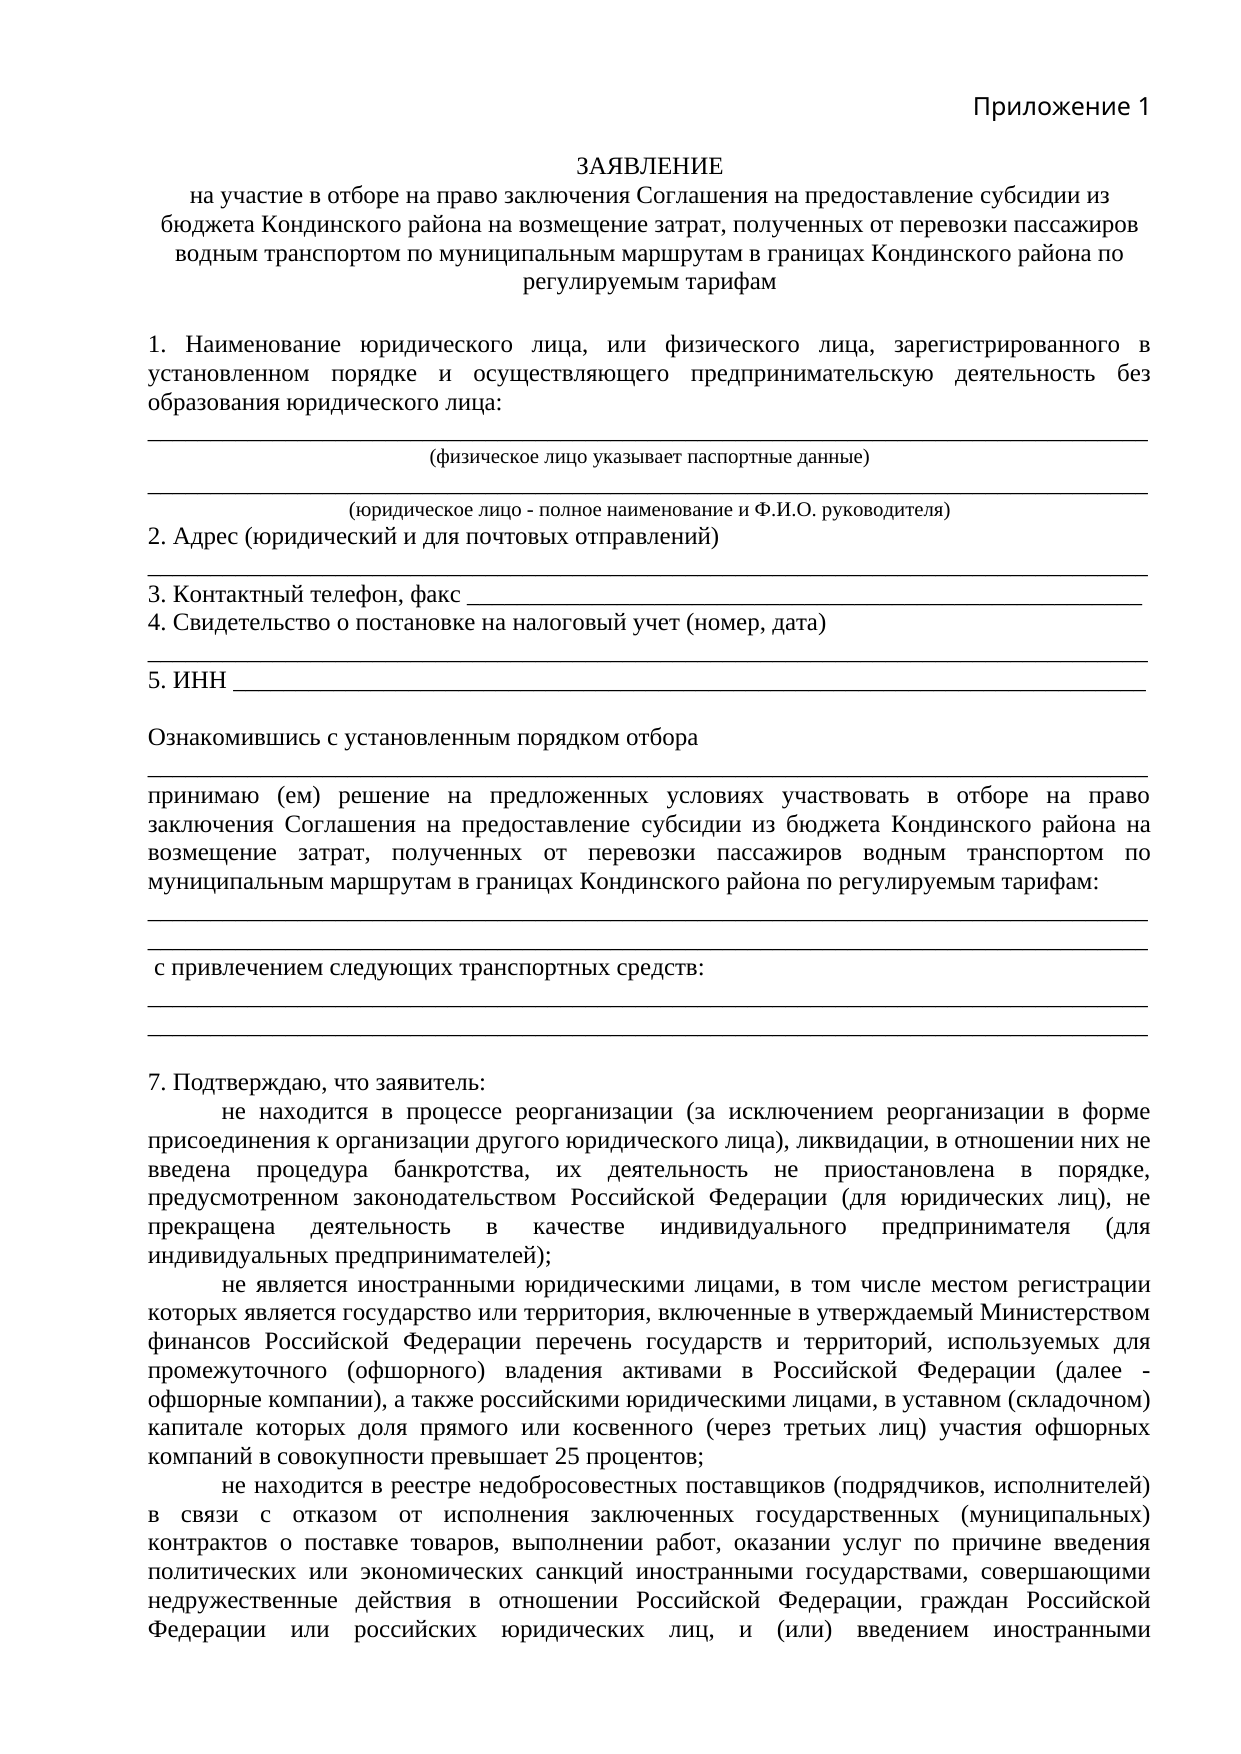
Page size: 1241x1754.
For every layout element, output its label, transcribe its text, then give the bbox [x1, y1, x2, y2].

text 1. Наименование юридического лица, или физического лица, зарегистрированного в установленном порядке и осуществляющего предпринимательскую деятельность без образования юридического лица: [148, 329, 1152, 416]
text 4. Свидетельство о постановке на налоговый учет (номер, дата) [148, 607, 1152, 636]
text ________________________________________________________________________________ [148, 895, 1152, 924]
text ________________________________________________________________________________ [148, 924, 1152, 952]
text ЗАЯВЛЕНИЕ [148, 151, 1152, 180]
text 3. Контактный телефон, факс ______________________________________________________ [148, 579, 1152, 607]
text ________________________________________________________________________________ [148, 751, 1152, 780]
text Приложение 1 [148, 89, 1152, 123]
text принимаю (ем) решение на предложенных условиях участвовать в отборе на право заключения Соглашения на предоставление субсидии из бюджета Кондинского района на возмещение затрат, полученных от перевозки пассажиров водным транспортом по муниципальным маршрутам в границах Кондинского района по регулируемым тарифам: [148, 780, 1152, 895]
text 5. ИНН _________________________________________________________________________ [148, 665, 1152, 694]
text ________________________________________________________________________________ [148, 468, 1152, 497]
text ________________________________________________________________________________ [148, 1010, 1152, 1039]
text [148, 1470, 1152, 1642]
text ________________________________________________________________________________ [148, 636, 1152, 665]
text ________________________________________________________________________________ [148, 416, 1152, 444]
text (юридическое лицо - полное наименование и Ф.И.О. руководителя) [148, 497, 1152, 521]
text 7. Подтверждаю, что заявитель: [148, 1067, 1152, 1096]
text (физическое лицо указывает паспортные данные) [148, 444, 1152, 468]
text 2. Адрес (юридический и для почтовых отправлений) [148, 521, 1152, 550]
text Ознакомившись с установленным порядком отбора [148, 722, 1152, 751]
text с привлечением следующих транспортных средств: [148, 952, 1152, 981]
text на участие в отборе на право заключения Соглашения на предоставление субсидии из бюджета Кондинского района на возмещение затрат, полученных от перевозки пассажиров водным транспортом по муниципальным маршрутам в границах Кондинского района по регулируемым тарифам [148, 180, 1152, 295]
text ________________________________________________________________________________ [148, 981, 1152, 1010]
text не находится в процессе реорганизации (за исключением реорганизации в форме присоединения к организации другого юридического лица), ликвидации, в отношении них не введена процедура банкротства, их деятельность не приостановлена в порядке, предусмотренном законодательством Российской Федерации (для юридических лиц), не прекращена деятельность в качестве индивидуального предпринимателя (для индивидуальных предпринимателей); [148, 1096, 1152, 1269]
text ________________________________________________________________________________ [148, 550, 1152, 579]
text не является иностранными юридическими лицами, в том числе местом регистрации которых является государство или территория, включенные в утверждаемый Министерством финансов Российской Федерации перечень государств и территорий, используемых для промежуточного (офшорного) владения активами в Российской Федерации (далее - офшорные компании), а также российскими юридическими лицами, в уставном (складочном) капитале которых доля прямого или косвенного (через третьих лиц) участия офшорных компаний в совокупности превышает 25 процентов; [148, 1269, 1152, 1470]
